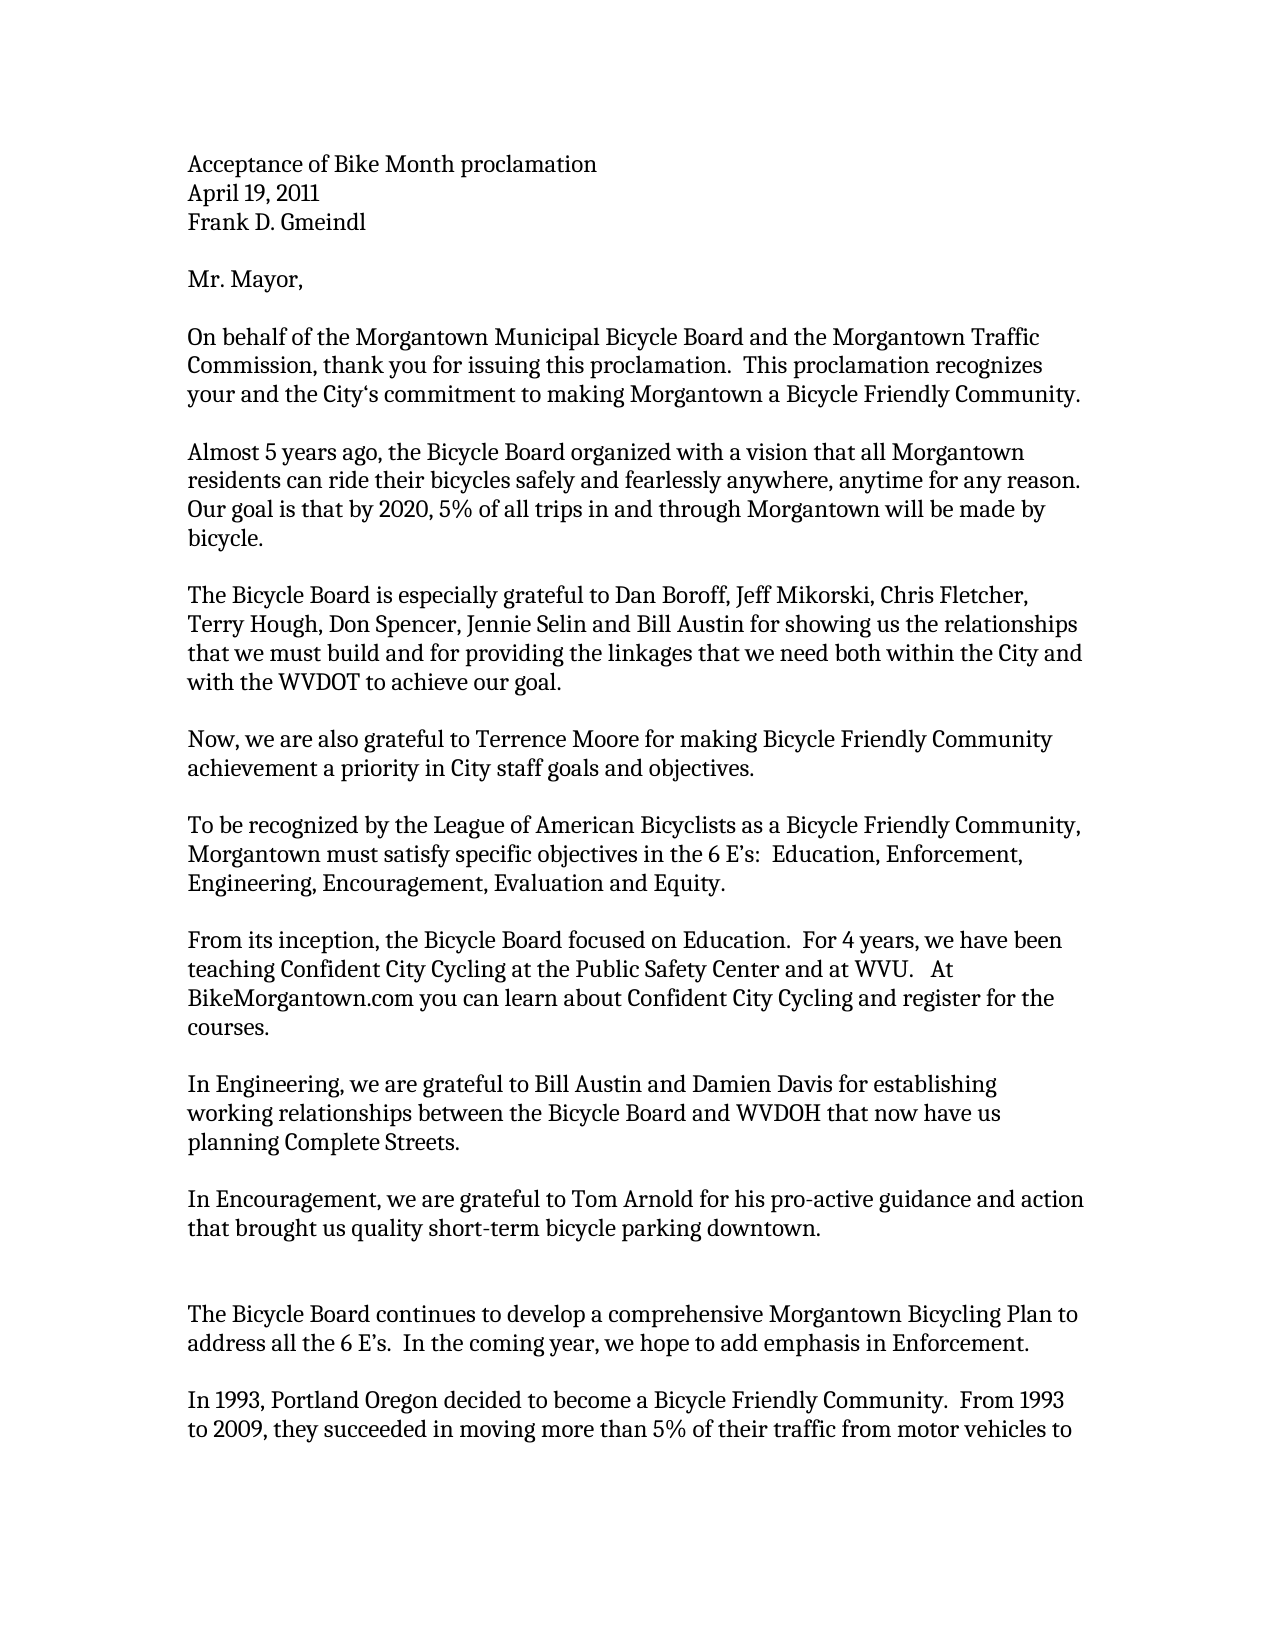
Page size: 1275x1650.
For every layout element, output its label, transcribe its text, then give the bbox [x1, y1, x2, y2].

text April 19, 2011 [187, 179, 1087, 207]
text Mr. Mayor, [187, 265, 1087, 294]
text Acceptance of Bike Month proclamation [187, 150, 1087, 179]
text Frank D. Gmeindl [187, 207, 1087, 236]
text Almost 5 years ago, [187, 437, 1087, 552]
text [187, 1386, 1087, 1444]
text On behalf of the Morgantown Municipal Bicycle Board and the Morgantown Traffic Commission, thank you for issuing this proclamation. This proclamation recognizes your and the City‘s commitment to making Morgantown a Bicycle Friendly Community. [187, 322, 1087, 409]
text The Bicycle Board continues to develop a comprehensive Morgantown Bicycling Plan to address all the 6 E’s. In the coming year, we hope to emphasis in Enforcement. [187, 1300, 1087, 1357]
text a Bicycle Friendly Community 6 : Education, Enforcement, Engineering, Encouragement, Evaluation and Equity. [187, 811, 1087, 897]
